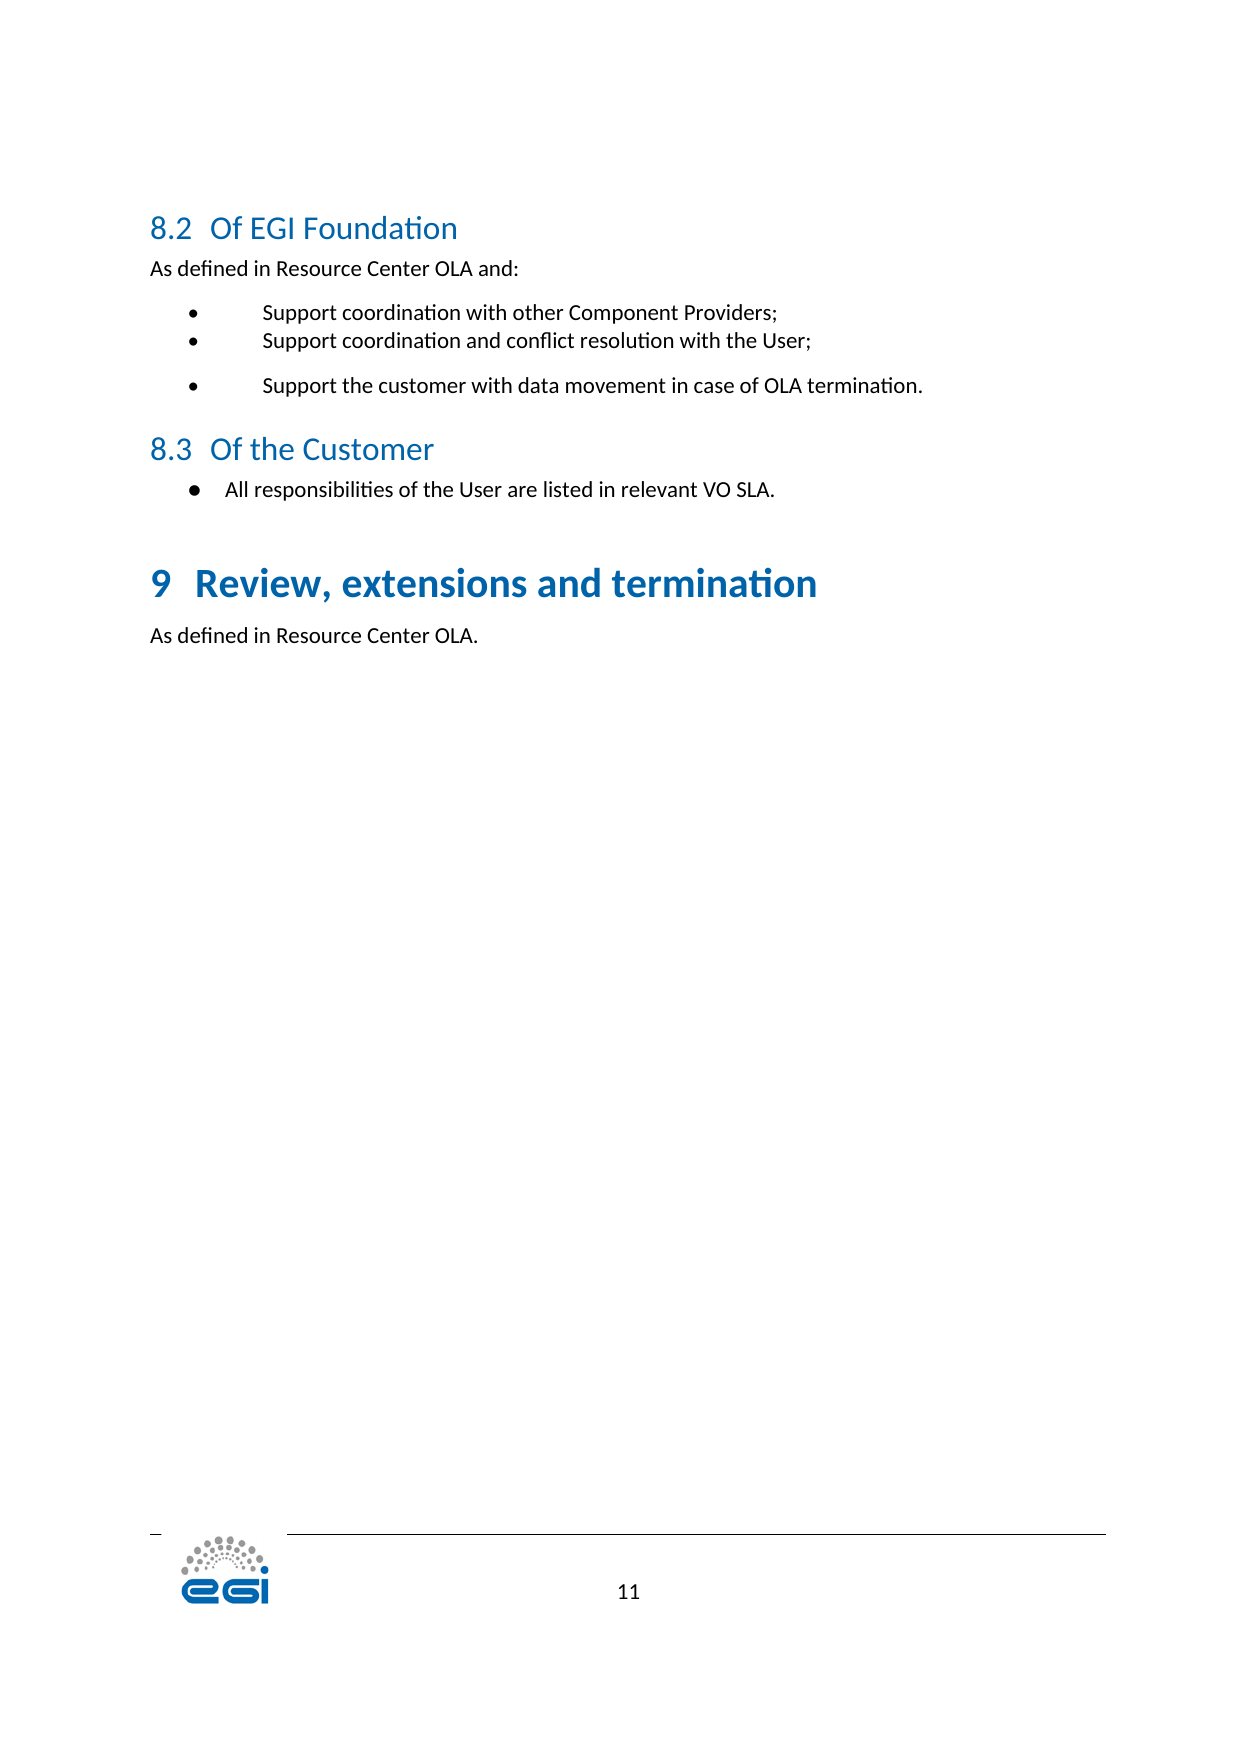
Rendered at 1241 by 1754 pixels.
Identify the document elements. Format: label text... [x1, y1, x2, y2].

list All responsibilities of the User are listed in relevant VO SLA. [187, 475, 1090, 503]
list Support coordination and conflict resolution with the User; [187, 326, 1090, 354]
list Support coordination with other Component Providers; [187, 298, 1090, 326]
picture [161, 1534, 287, 1606]
list Support the customer with data movement in case of OLA termination. [187, 371, 1090, 399]
text As defined in Resource Center OLA. [150, 621, 1090, 649]
subtitle Of the Customer [150, 428, 1090, 469]
subtitle Review, extensions and termination [150, 557, 1090, 608]
subtitle Of EGI Foundation [150, 207, 1090, 247]
text As defined in Resource Center OLA and: [150, 254, 1090, 282]
